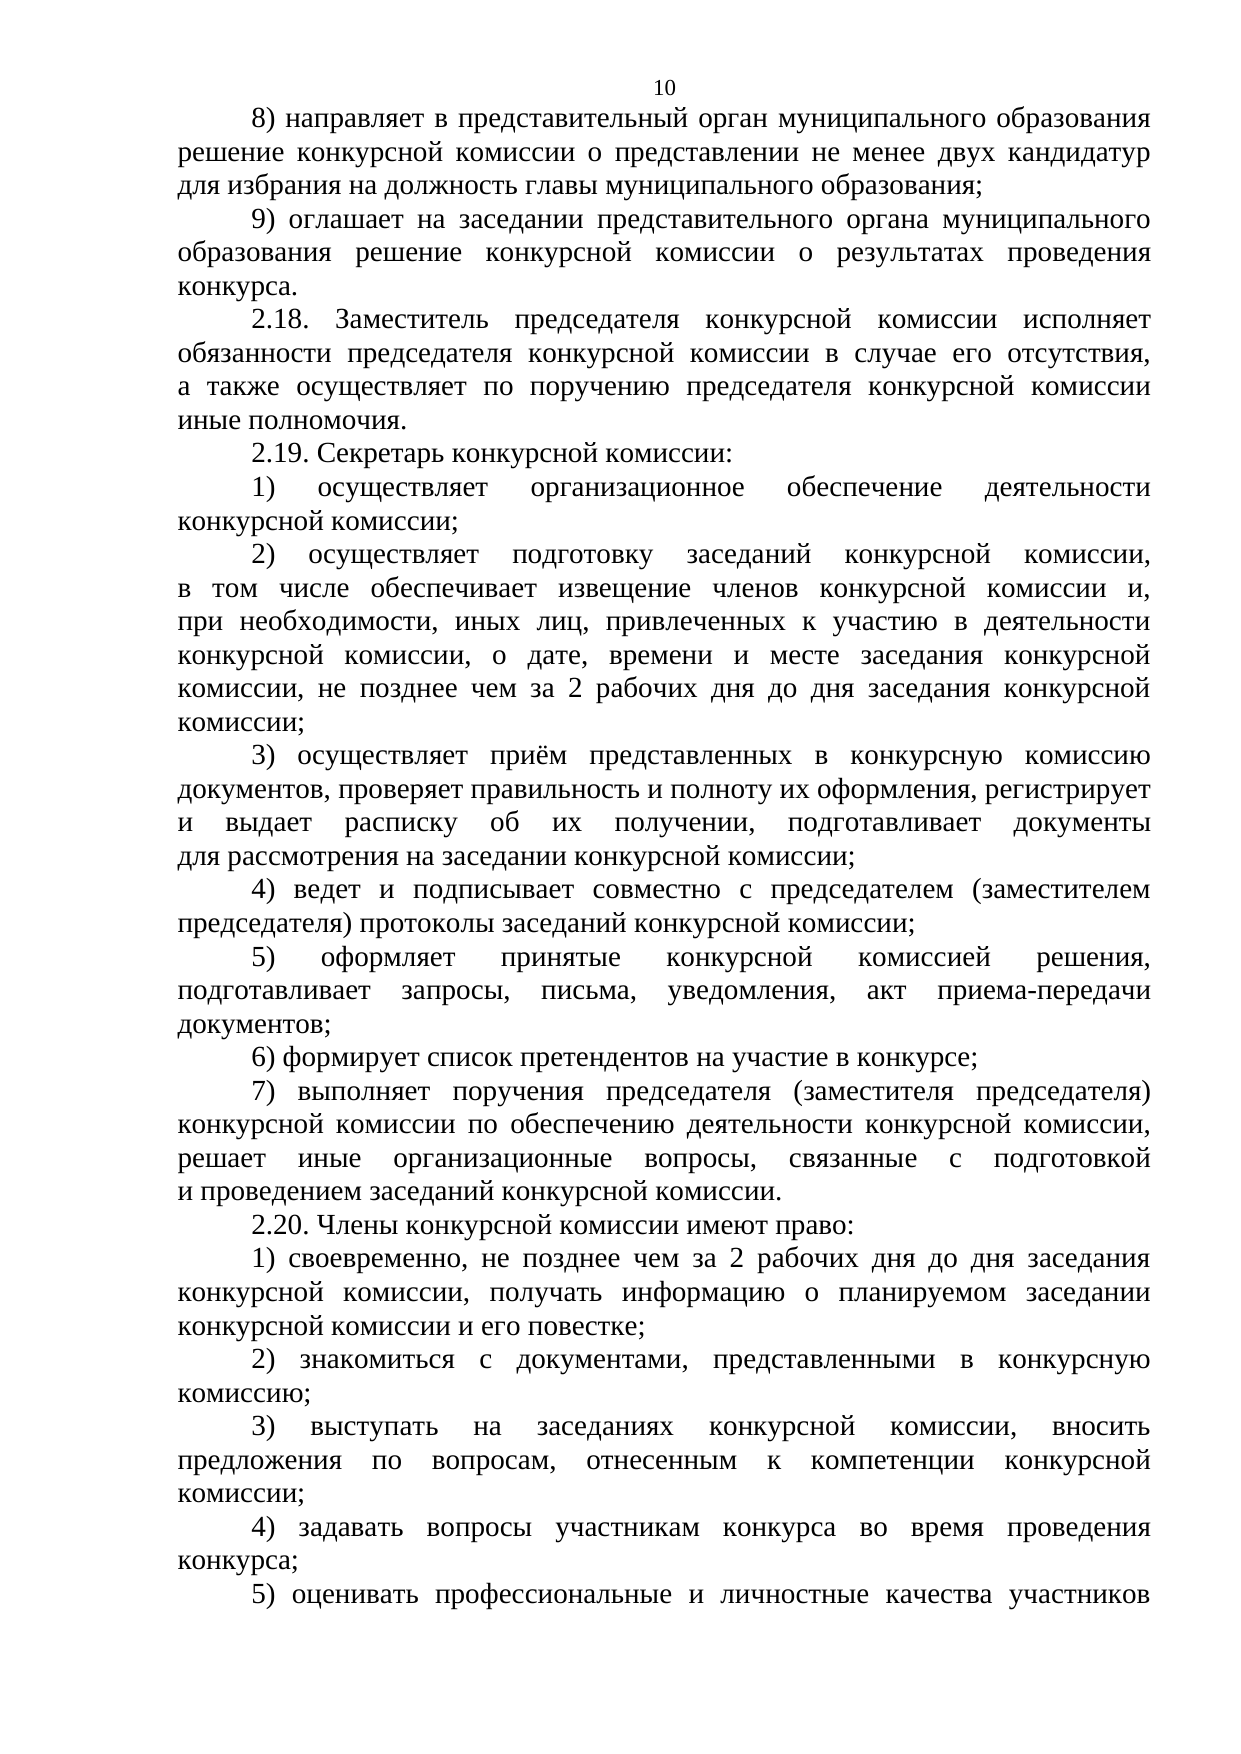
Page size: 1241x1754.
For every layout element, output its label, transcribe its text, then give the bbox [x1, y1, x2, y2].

text 8) направляет в представительный орган муниципального образования решение конкурсной комиссии о представлении не менее двух кандидатур для избрания на должность главы муниципального образования; [177, 100, 1152, 201]
text 3) осуществляет приём представленных в конкурсную комиссию документов, проверяет правильность и полноту их оформления, регистрирует и выдает расписку об их получении, подготавливает документы для рассмотрения на заседании конкурсной комиссии; [177, 737, 1152, 872]
text 1) своевременно, не позднее чем за 2 рабочих дня до дня заседания конкурсной комиссии, получать информацию о планируемом заседании конкурсной комиссии и его повестке; [177, 1241, 1152, 1341]
text 3) выступать на заседаниях конкурсной комиссии, вносить предложения по вопросам, отнесенным к компетенции конкурсной комиссии; [177, 1408, 1152, 1509]
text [177, 1576, 1152, 1609]
text 7) выполняет поручения председателя (заместителя председателя) конкурсной комиссии по обеспечению деятельности конкурсной комиссии, решает иные организационные вопросы, связанные с подготовкой и проведением заседаний конкурсной комиссии. [177, 1073, 1152, 1207]
text 9) оглашает на заседании представительного органа муниципального образования решение конкурсной комиссии о результатах проведения конкурса. [177, 201, 1152, 301]
text 4) ведет и подписывает совместно с председателем (заместителем председателя) протоколы заседаний конкурсной комиссии; [177, 872, 1152, 939]
text 1) осуществляет организационное обеспечение деятельности конкурсной комиссии; [177, 469, 1152, 536]
text 2.18. Заместитель председателя конкурсной комиссии исполняет обязанности председателя конкурсной комиссии в случае его отсутствия, а также осуществляет по поручению председателя конкурсной комиссии иные полномочия. [177, 301, 1152, 436]
text 2.20. Члены конкурсной комиссии имеют право: [177, 1207, 1152, 1241]
text 2.19. Секретарь конкурсной комиссии: [177, 436, 1152, 469]
text 5) оформляет принятые конкурсной комиссией решения, подготавливает запросы, письма, уведомления, акт приема-передачи документов; [177, 939, 1152, 1039]
text 6) формирует список претендентов на участие в конкурсе; [177, 1039, 1152, 1073]
text 2) знакомиться с документами, представленными в конкурсную комиссию; [177, 1341, 1152, 1408]
text 4) задавать вопросы участникам конкурса во время проведения конкурса; [177, 1509, 1152, 1576]
text 2) осуществляет подготовку заседаний конкурсной комиссии, в том числе обеспечивает извещение членов конкурсной комиссии и, при необходимости, иных лиц, привлеченных к участию в деятельности конкурсной комиссии, о дате, времени и месте заседания конкурсной комиссии, не позднее чем за 2 рабочих дня до дня заседания конкурсной комиссии; [177, 536, 1152, 737]
